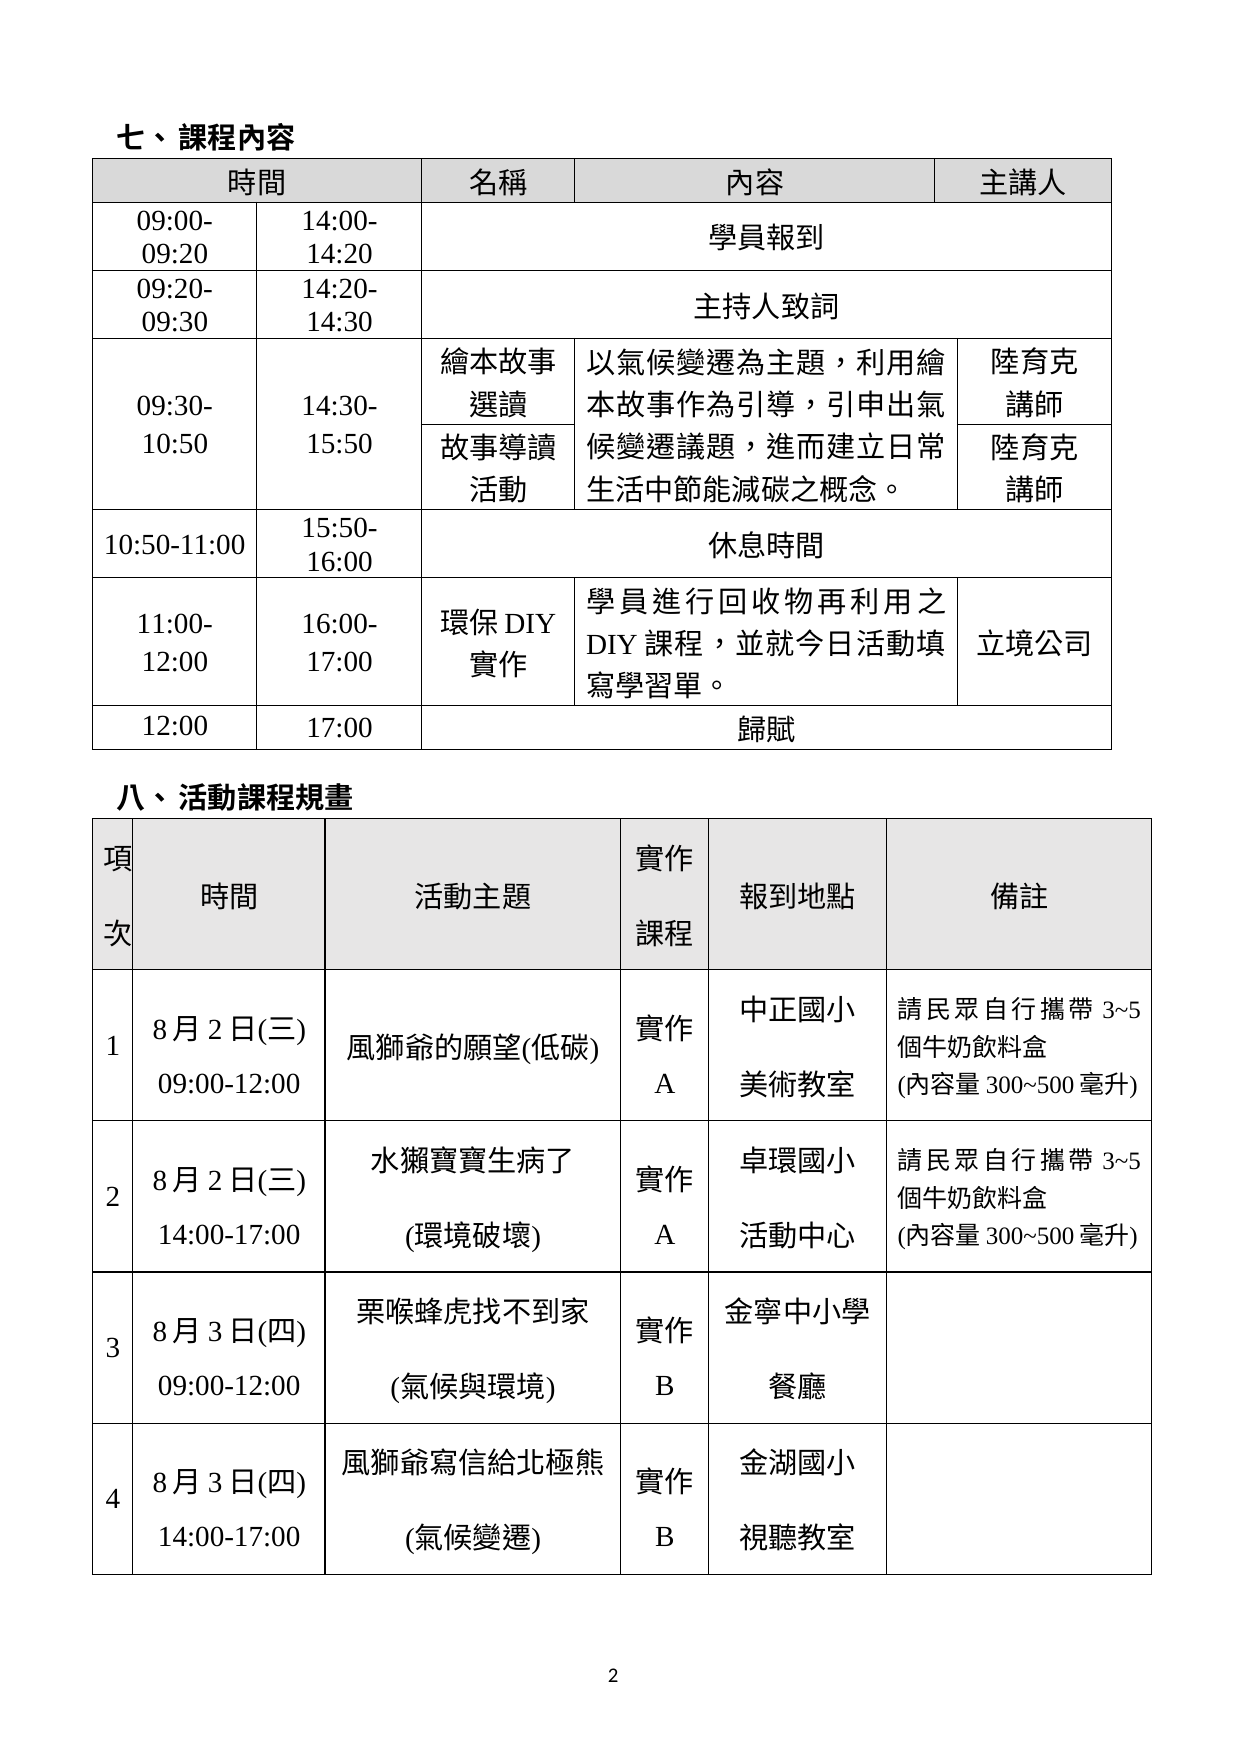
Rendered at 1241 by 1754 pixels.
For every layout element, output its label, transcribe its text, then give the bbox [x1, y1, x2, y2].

table_cell 12:00 [93, 706, 256, 748]
list 課程內容 [116, 108, 1122, 158]
table_cell 3 [93, 1273, 132, 1422]
table_cell 15:50-16:00 [257, 510, 421, 577]
table_cell 卓環國小 活動中心 [709, 1121, 886, 1271]
table_cell 2 [93, 1121, 132, 1271]
table_header 報到地點 [709, 819, 886, 969]
table_header 項次 [93, 819, 132, 969]
table_cell 8月3日(四) 09:00-12:00 [133, 1273, 324, 1422]
table_header 時間 [93, 159, 421, 202]
table_cell 8月2日(三) 09:00-12:00 [133, 970, 324, 1120]
table_cell 14:00-14:20 [257, 203, 421, 270]
table_cell 陸育克 講師 [958, 339, 1111, 423]
table_header 活動主題 [326, 819, 620, 969]
table_header 實作課程 [621, 819, 708, 969]
table_cell 請民眾自行攜帶3~5個牛奶飲料盒 (內容量300~500毫升) [887, 970, 1151, 1120]
table_cell 立境公司 [958, 578, 1111, 705]
table_cell 以氣候變遷為主題，利用繪本故事作為引導，引申出氣候變遷議題，進而建立日常生活中節能減碳之概念。 [575, 339, 957, 509]
table_header 名稱 [422, 159, 574, 202]
table_cell 學員報到 [422, 203, 1111, 270]
table_cell 主持人致詞 [422, 271, 1111, 338]
table_cell 故事導讀活動 [422, 425, 574, 509]
table_cell 1 [93, 970, 132, 1120]
table_cell 實作A [621, 970, 708, 1120]
table_cell 8月2日(三) 14:00-17:00 [133, 1121, 324, 1271]
table_cell 歸賦 [422, 706, 1111, 748]
table_cell 10:50-11:00 [93, 510, 256, 577]
table_cell 09:00-09:20 [93, 203, 256, 270]
table_cell 09:30-10:50 [93, 339, 256, 509]
table_cell 陸育克 講師 [958, 425, 1111, 509]
table_cell 金寧中小學 餐廳 [709, 1273, 886, 1422]
table_cell 實作B [621, 1424, 708, 1573]
table_header 內容 [575, 159, 934, 202]
table_cell [887, 1273, 1151, 1422]
table_cell 實作A [621, 1121, 708, 1271]
table_header 備註 [887, 819, 1151, 969]
table_cell 14:30-15:50 [257, 339, 421, 509]
table_cell 環保DIY實作 [422, 578, 574, 705]
list 活動課程規畫 [116, 768, 1122, 818]
table_cell [887, 1424, 1151, 1573]
table_cell 09:20-09:30 [93, 271, 256, 338]
table_cell 16:00-17:00 [257, 578, 421, 705]
table_cell 中正國小 美術教室 [709, 970, 886, 1120]
table_cell 繪本故事選讀 [422, 339, 574, 423]
table_cell 14:20-14:30 [257, 271, 421, 338]
table_cell 11:00-12:00 [93, 578, 256, 705]
table_cell 17:00 [257, 706, 421, 748]
table_cell 休息時間 [422, 510, 1111, 577]
table_cell 金湖國小 視聽教室 [709, 1424, 886, 1573]
table_cell 學員進行回收物再利用之DIY課程，並就今日活動填寫學習單。 [575, 578, 957, 705]
table_cell 4 [93, 1424, 132, 1573]
table_cell 風獅爺的願望(低碳) [326, 970, 620, 1120]
table_cell 水獺寶寶生病了 (環境破壞) [326, 1121, 620, 1271]
table_header 主講人 [935, 159, 1111, 202]
table_cell 栗喉蜂虎找不到家 (氣候與環境) [326, 1273, 620, 1422]
table_cell 風獅爺寫信給北極熊(氣候變遷) [326, 1424, 620, 1573]
table_header 時間 [133, 819, 324, 969]
table_cell 請民眾自行攜帶3~5個牛奶飲料盒 (內容量300~500毫升) [887, 1121, 1151, 1271]
table_cell 實作B [621, 1273, 708, 1422]
table_cell 8月3日(四) 14:00-17:00 [133, 1424, 324, 1573]
